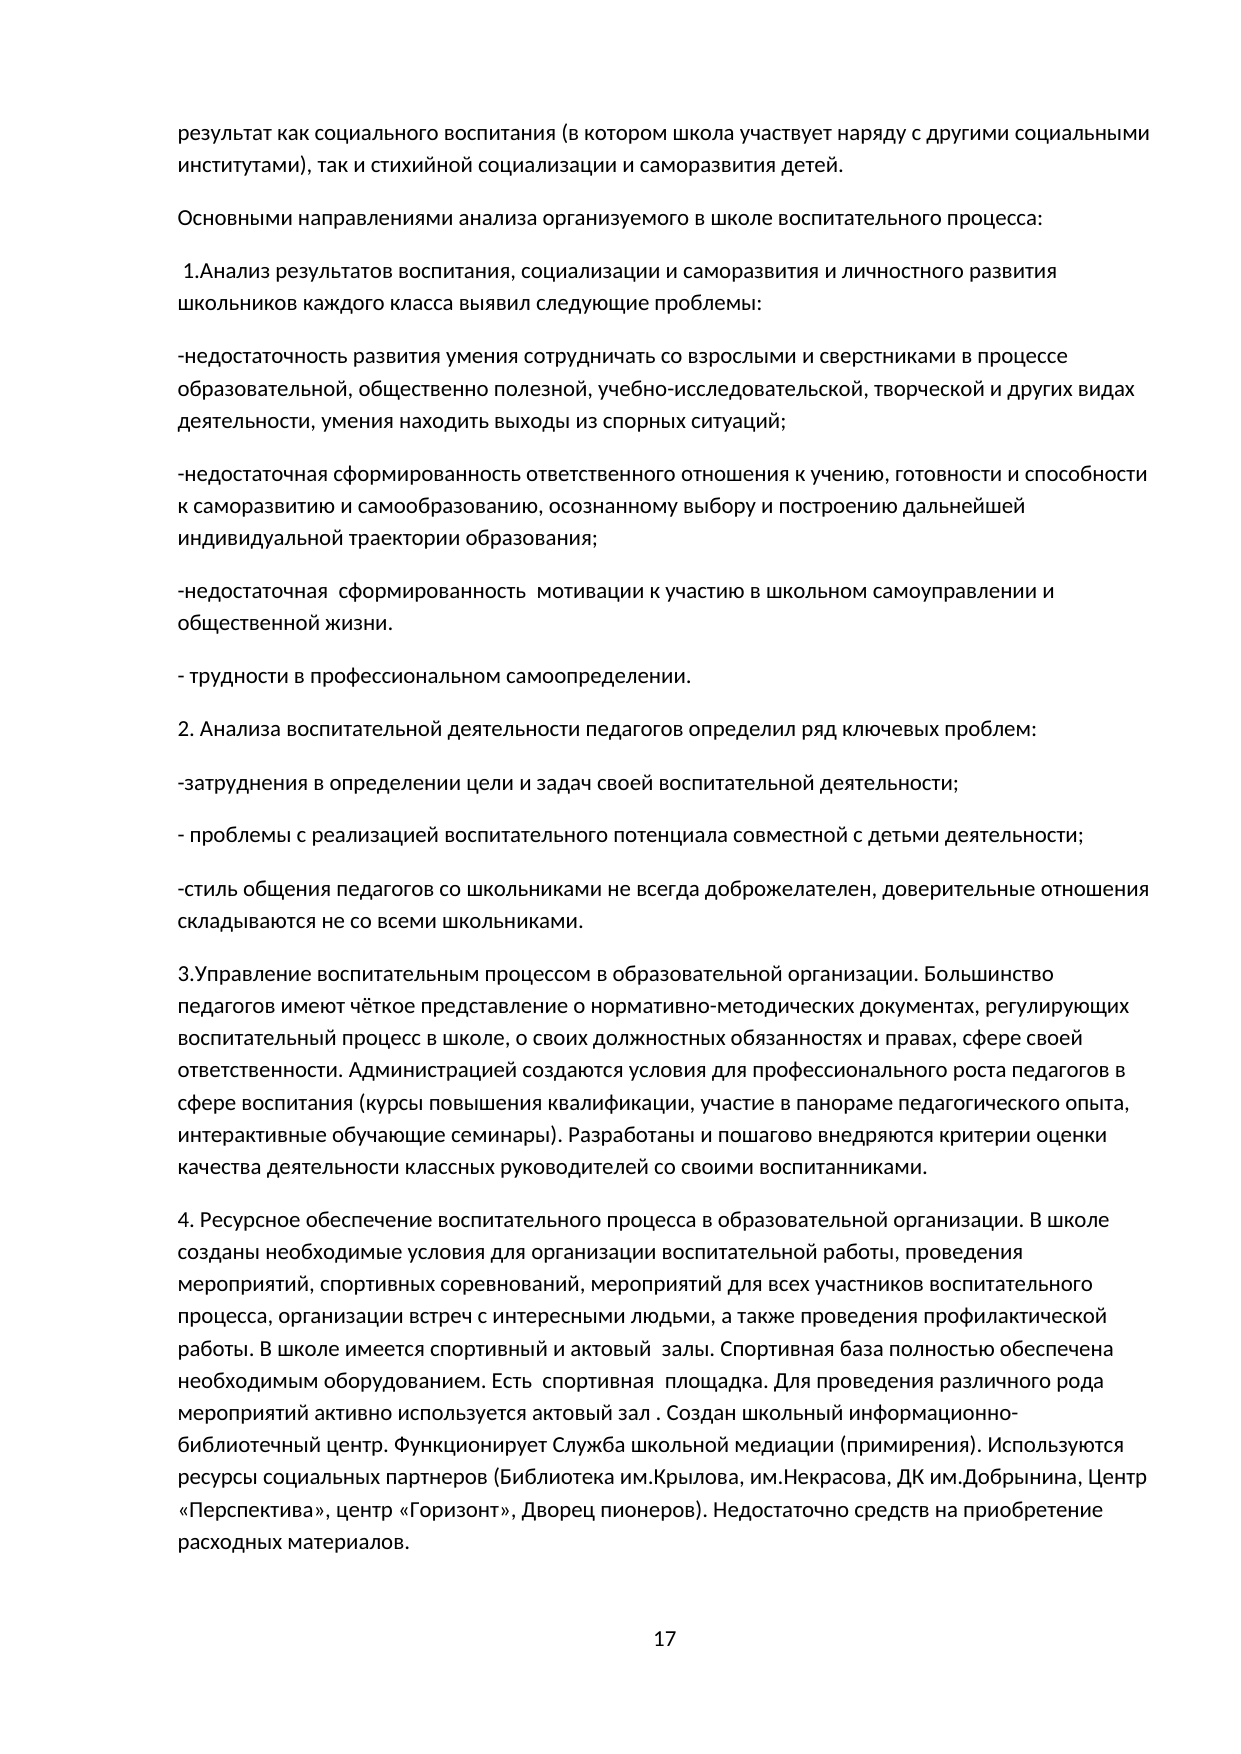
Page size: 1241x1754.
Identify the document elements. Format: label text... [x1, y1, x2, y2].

text - проблемы с реализацией воспитательного потенциала совместной с детьми деятельности; [177, 821, 1152, 849]
text -недостаточная сформированность мотивации к участию в школьном самоуправлении и общественной жизни. [177, 576, 1152, 637]
text -недостаточная сформированность ответственного отношения к учению, готовности и способности к саморазвитию и самообразованию, осознанному выбору и построению дальнейшей индивидуальной траектории образования; [177, 459, 1152, 551]
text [177, 118, 1152, 178]
text -затруднения в определении цели и задач своей воспитательной деятельности; [177, 768, 1152, 796]
text -недостаточность развития умения сотрудничать со взрослыми и сверстниками в процессе образовательной, общественно полезной, учебно-исследовательской, творческой и других видах деятельности, умения находить выходы из спорных ситуаций; [177, 342, 1152, 434]
text 3.Управление воспитательным процессом в образовательной организации. Большинство педагогов имеют чёткое представление о нормативно-методических документах, регулирующих воспитательный процесс в школе, о своих должностных обязанностях и правах, сфере своей ответственности. Администрацией создаются условия для профессионального роста педагогов в сфере воспитания (курсы повышения квалификации, участие в панораме педагогического опыта, интерактивные обучающие семинары). Разработаны и пошагово внедряются критерии оценки качества деятельности классных руководителей со своими воспитанниками. [177, 959, 1152, 1180]
text 2. Анализа воспитательной деятельности педагогов определил ряд ключевых проблем: [177, 714, 1152, 743]
text - трудности в профессиональном самоопределении. [177, 662, 1152, 689]
text 4. Ресурсное обеспечение воспитательного процесса в образовательной организации. В школе созданы необходимые условия для организации воспитательной работы, проведения мероприятий, спортивных соревнований, мероприятий для всех участников воспитательного процесса, организации встреч с интересными людьми, а также проведения профилактической работы. В школе имеется спортивный и актовый залы. Спортивная база полностью обеспечена необходимым оборудованием. Есть спортивная площадка. Для проведения различного рода мероприятий активно используется актовый зал . Создан школьный информационно-библиотечный центр. Функционирует Служба школьной медиации (примирения). Используются ресурсы социальных партнеров (Библиотека им.Крылова, им.Некрасова, ДК им.Добрынина, Центр «Перспектива», центр «Горизонт», Дворец пионеров). Недостаточно средств на приобретение расходных материалов. [177, 1205, 1152, 1555]
text Основными направлениями анализа организуемого в школе воспитательного процесса: [177, 203, 1152, 231]
text -стиль общения педагогов со школьниками не всегда доброжелателен, доверительные отношения складываются не со всеми школьниками. [177, 874, 1152, 934]
text 1.Анализ результатов воспитания, социализации и саморазвития и личностного развития школьников каждого класса выявил следующие проблемы: [177, 256, 1152, 317]
